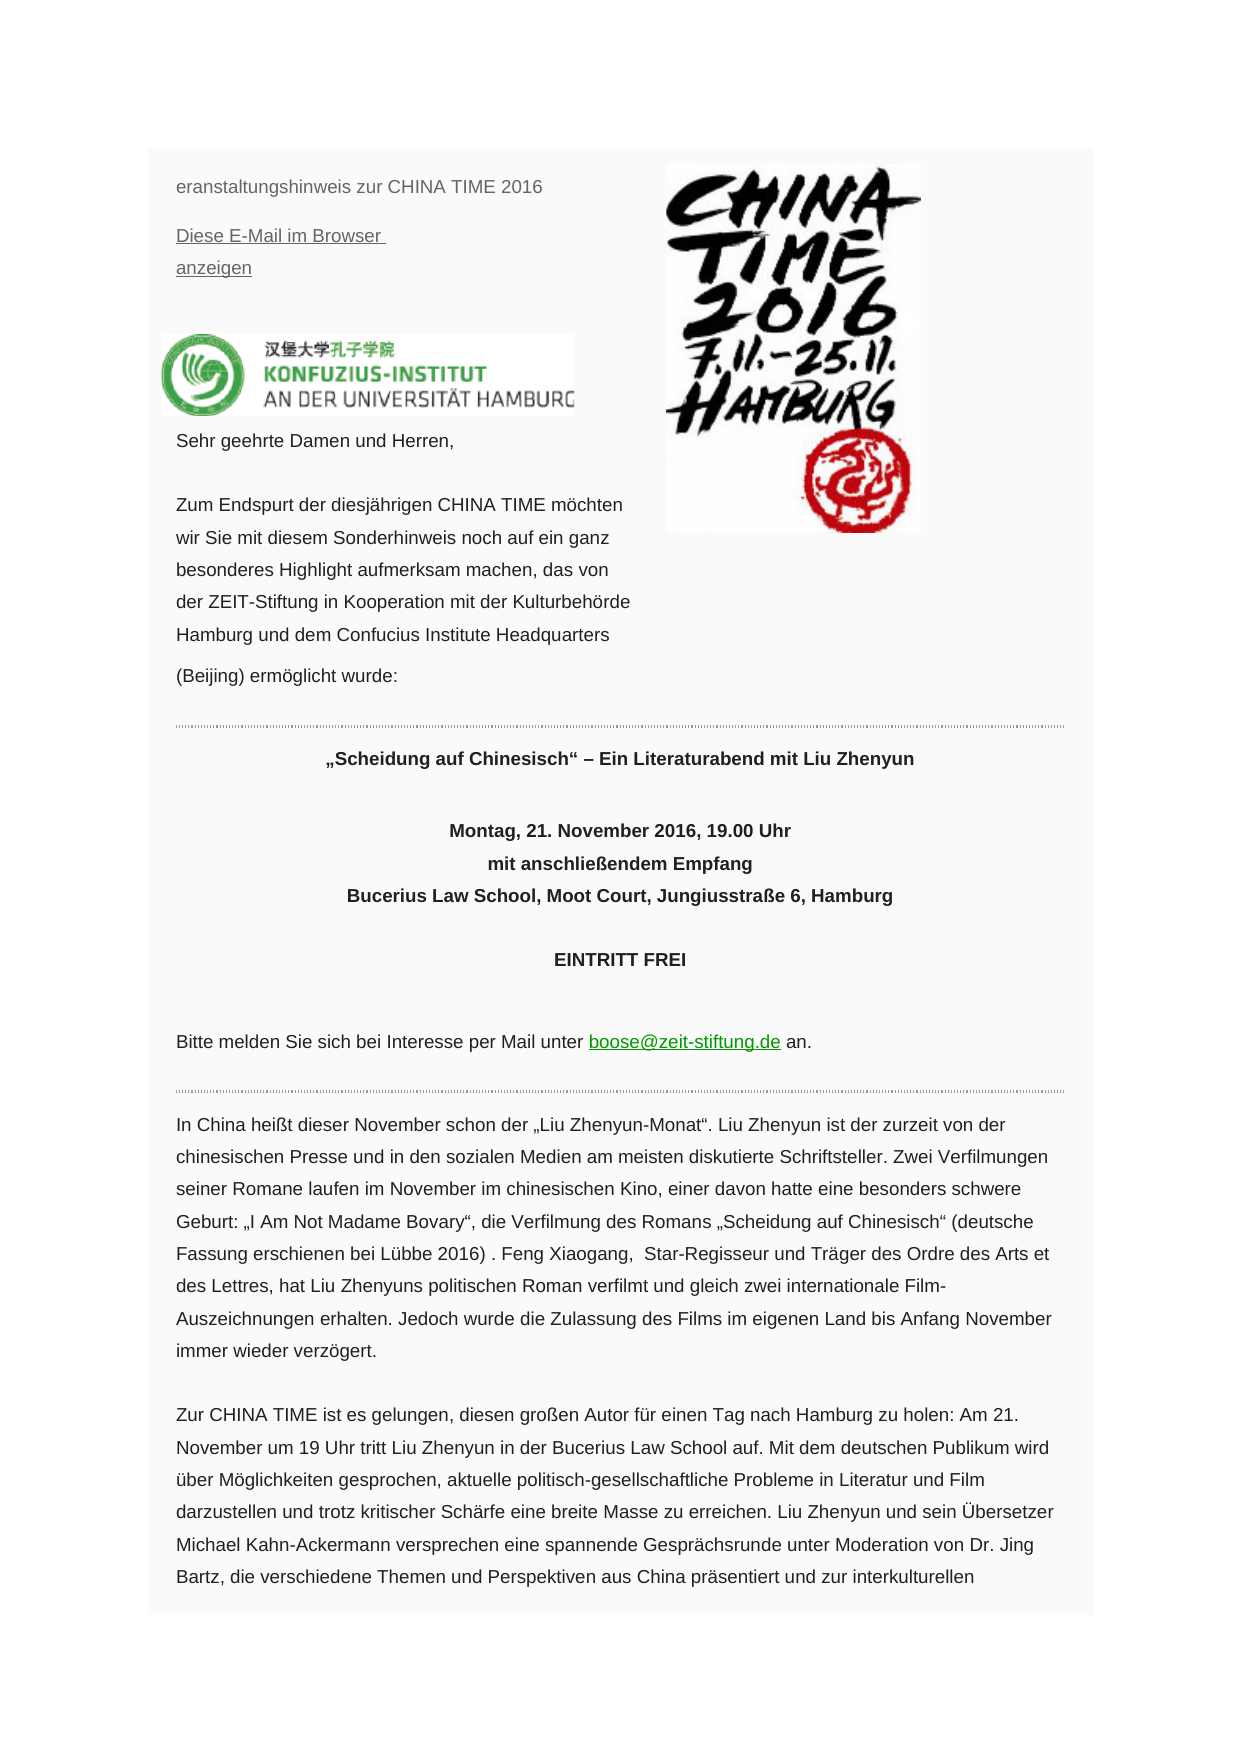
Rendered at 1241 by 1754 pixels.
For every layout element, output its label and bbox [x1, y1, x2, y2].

picture [161, 334, 575, 416]
picture [666, 164, 921, 533]
